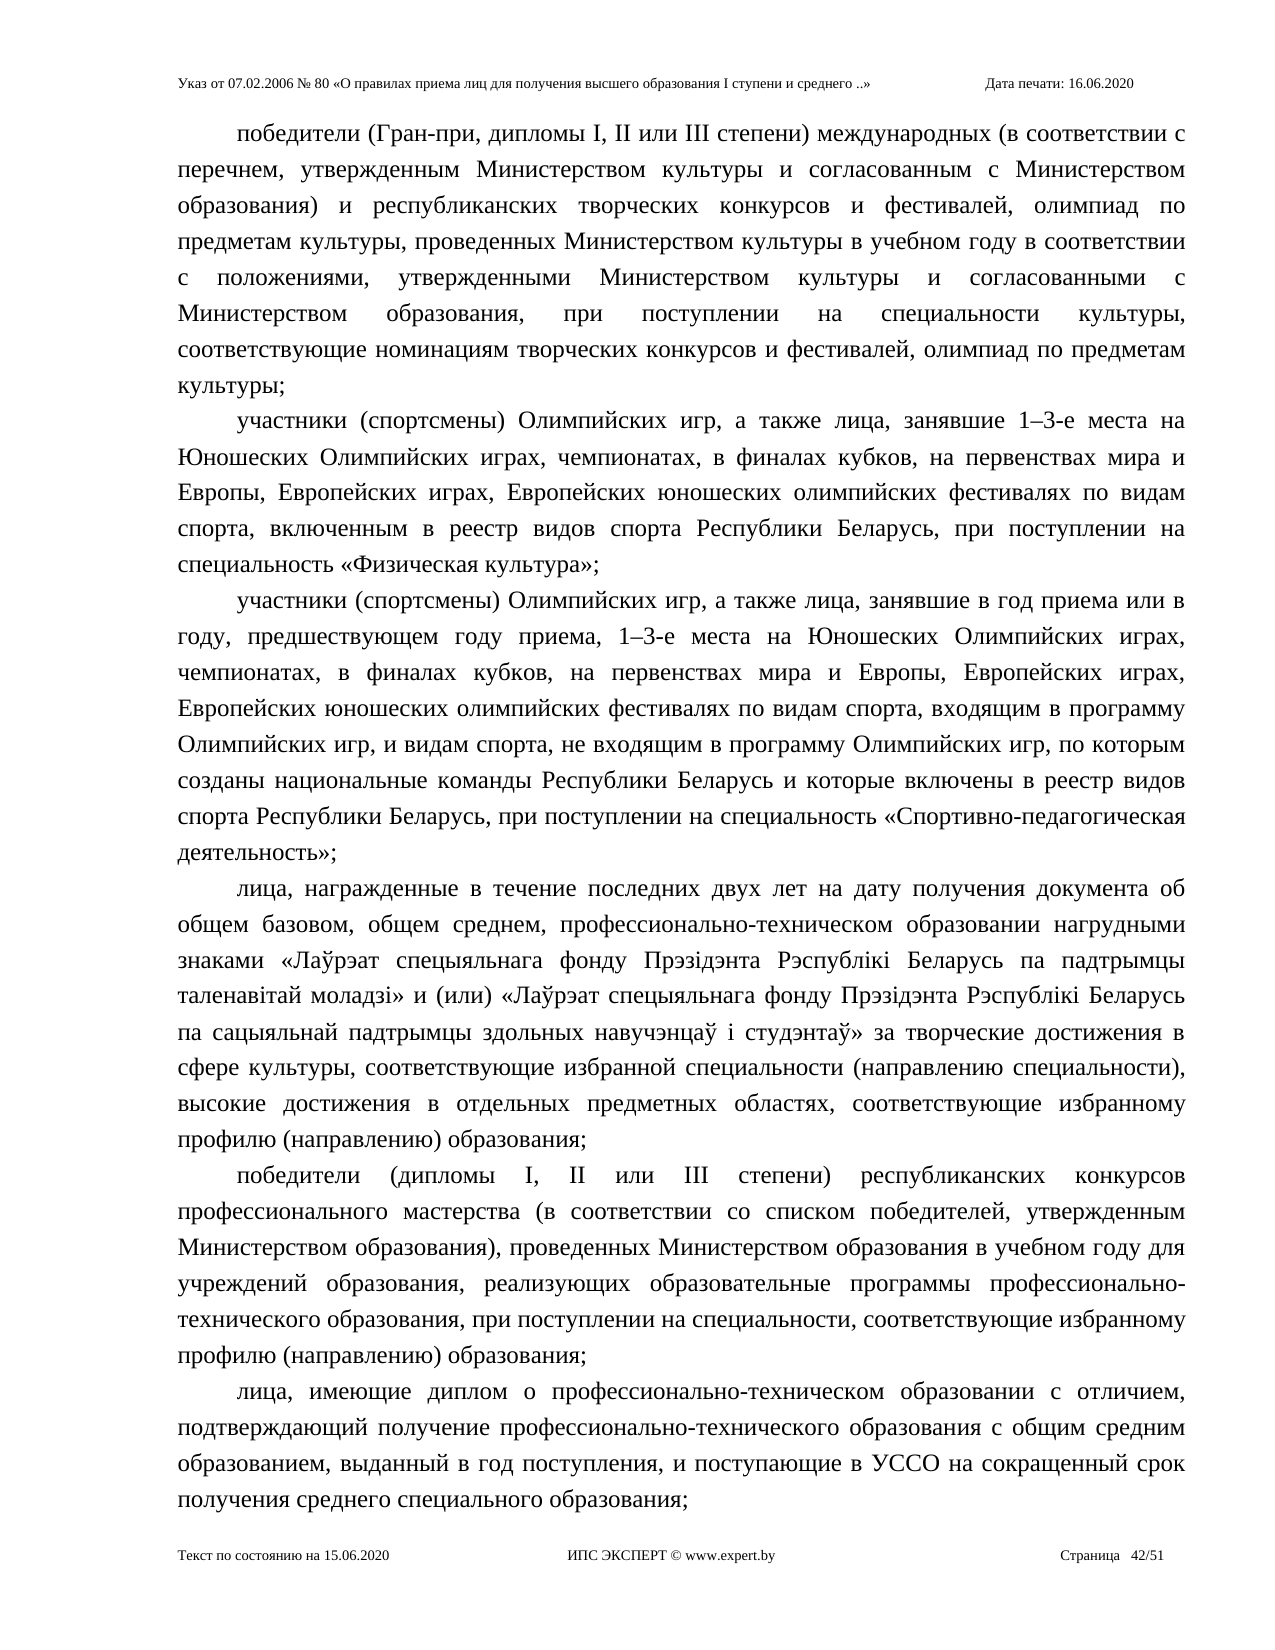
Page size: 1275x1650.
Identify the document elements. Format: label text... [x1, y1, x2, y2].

text победители (дипломы I, II или III степени) республиканских конкурсов профессионального мастерства (в соответствии со списком победителей, утвержденным Министерством образования), проведенных Министерством образования в учебном году для учреждений образования, реализующих образовательные программы профессионально-технического образования, при поступлении на специальности, соответствующие избранному профилю (направлению) образования; [177, 1160, 1186, 1369]
text участники (спортсмены) Олимпийских игр, а также лица, занявшие 1–3-е места на Юношеских Олимпийских играх, чемпионатах, в финалах кубков, на первенствах мира и Европы, Европейских играх, Европейских юношеских олимпийских фестивалях по видам спорта, включенным в реестр видов спорта Республики Беларусь, при поступлении на специальность «Физическая культура»; [177, 406, 1186, 578]
text победители (Гран-при, дипломы I, II или III степени) международных (в соответствии с перечнем, утвержденным Министерством культуры и согласованным с Министерством образования) и республиканских творческих конкурсов и фестивалей, олимпиад по предметам культуры, проведенных Министерством культуры в учебном году в соответствии с положениями, утвержденными Министерством культуры и согласованными с Министерством образования, при поступлении на специальности культуры, соответствующие номинациям творческих конкурсов и фестивалей, олимпиад по предметам культуры; [177, 118, 1186, 398]
text лица, имеющие диплом о профессионально-техническом образовании с отличием, подтверждающий получение профессионально-технического образования с общим средним образованием, выданный в год поступления, и поступающие в УССО на сокращенный срок получения среднего специального образования; [177, 1376, 1186, 1512]
text участники (спортсмены) Олимпийских игр, а также лица, занявшие в год приема или в году, предшествующем году приема, 1–3-е места на Юношеских Олимпийских играх, чемпионатах, в финалах кубков, на первенствах мира и Европы, Европейских играх, Европейских юношеских олимпийских фестивалях по видам спорта, входящим в программу Олимпийских игр, и видам спорта, не входящим в программу Олимпийских игр, по которым созданы национальные команды Республики Беларусь и которые включены в реестр видов спорта Республики Беларусь, при поступлении на специальность «Спортивно-педагогическая деятельность»; [177, 585, 1186, 866]
text лица, награжденные в течение последних двух лет на дату получения документа об общем базовом, общем среднем, профессионально-техническом образовании нагрудными знаками «Лаўрэат спецыяльнага фонду Прэзідэнта Рэспублікі Беларусь па падтрымцы таленавітай моладзі» и (или) «Лаўрэат спецыяльнага фонду Прэзідэнта Рэспублікі Беларусь па сацыяльнай падтрымцы здольных навучэнцаў i студэнтаў» за творческие достижения в сфере культуры, соответствующие избранной специальности (направлению специальности), высокие достижения в отдельных предметных областях, соответствующие избранному профилю (направлению) образования; [177, 873, 1186, 1153]
